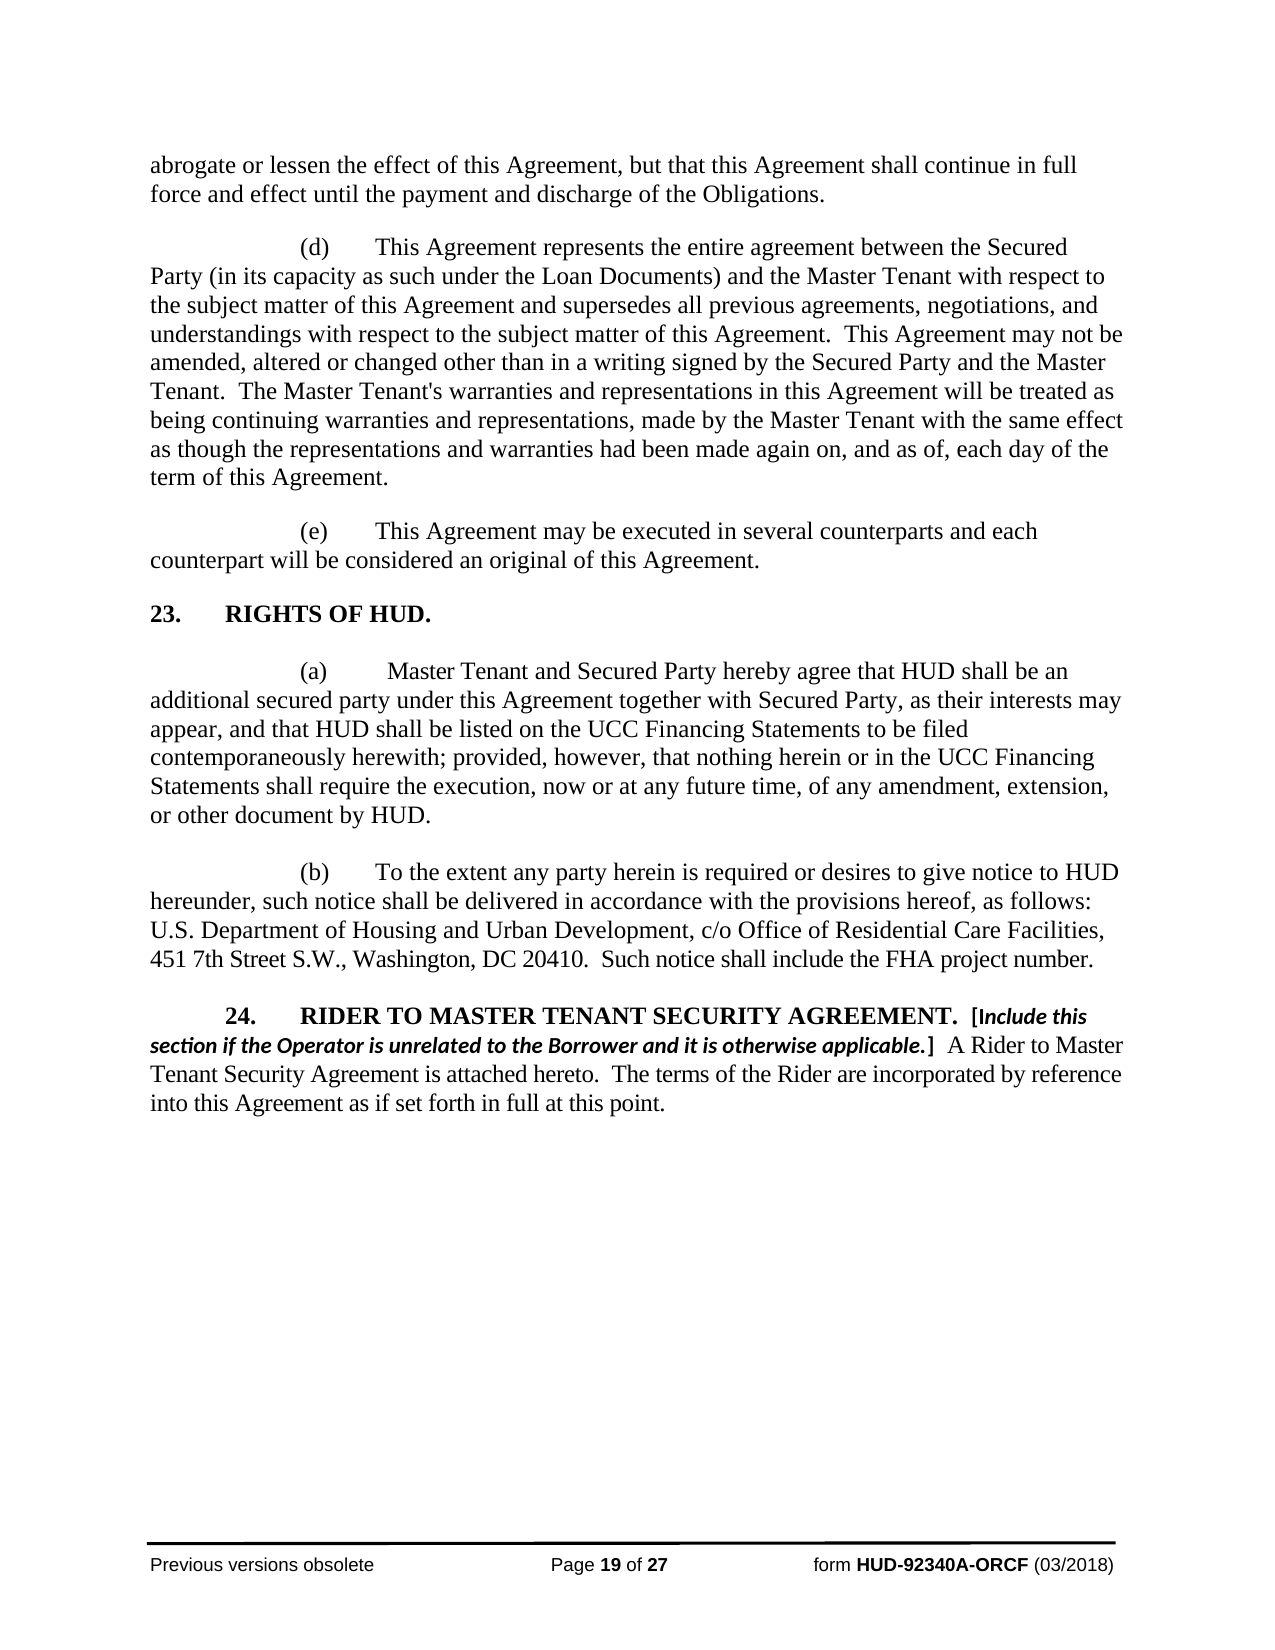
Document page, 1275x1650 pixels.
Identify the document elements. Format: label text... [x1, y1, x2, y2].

text (d) This Agreement represents the entire agreement between the Secured Party (in its capacity as such under the Loan Documents) and the Master Tenant with respect to the subject matter of this Agreement and supersedes all previous agreements, negotiations, and understandings with respect to the subject matter of this Agreement. This Agreement may not be amended, altered or changed other than in a writing signed by the Secured Party and the Master Tenant. The Master Tenant's warranties and representations in this Agreement will be treated as being continuing warranties and representations, made by the Master Tenant with the same effect as though the representations and warranties had been made again on, and as of, each day of the term of this Agreement. [150, 232, 1125, 491]
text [150, 150, 1125, 207]
text hereunder, such notice shall be delivered in accordance with the provisions hereof, as follows: U.S. Department of Housing and Urban Development, c/o Office of Residential Care Facilities, 451 7th Street S.W., Washington, DC 20410. Such notice shall include the FHA project number. [150, 886, 1125, 972]
text (e) This Agreement may be executed in several counterparts and each counterpart will be considered an original of this Agreement. [150, 516, 1125, 574]
list RIGHTS OF HUD. [150, 599, 1125, 627]
list RIDER TO MASTER TENANT SECURITY AGREEMENT. [Include this section if the Operator is unrelated to the Borrower and it is otherwise applicable.] A Rider to Master Tenant Security Agreement is attached hereto. The terms of the Rider are incorporated by reference into this Agreement as if set forth in full at this point. [150, 1001, 1125, 1117]
list Master Tenant and Secured Party hereby agree that HUD shall be an additional secured party under this Agreement together with Secured Party, as their interests may appear, and that HUD shall be listed on the UCC Financing Statements to be filed contemporaneously herewith; provided, however, that nothing herein or in the UCC Financing Statements shall require the execution, now or at any future time, of any amendment, extension, or other document by HUD. [150, 656, 1125, 829]
text (b) To the extent any party herein is required or desires to give notice to HUD [300, 857, 1125, 886]
